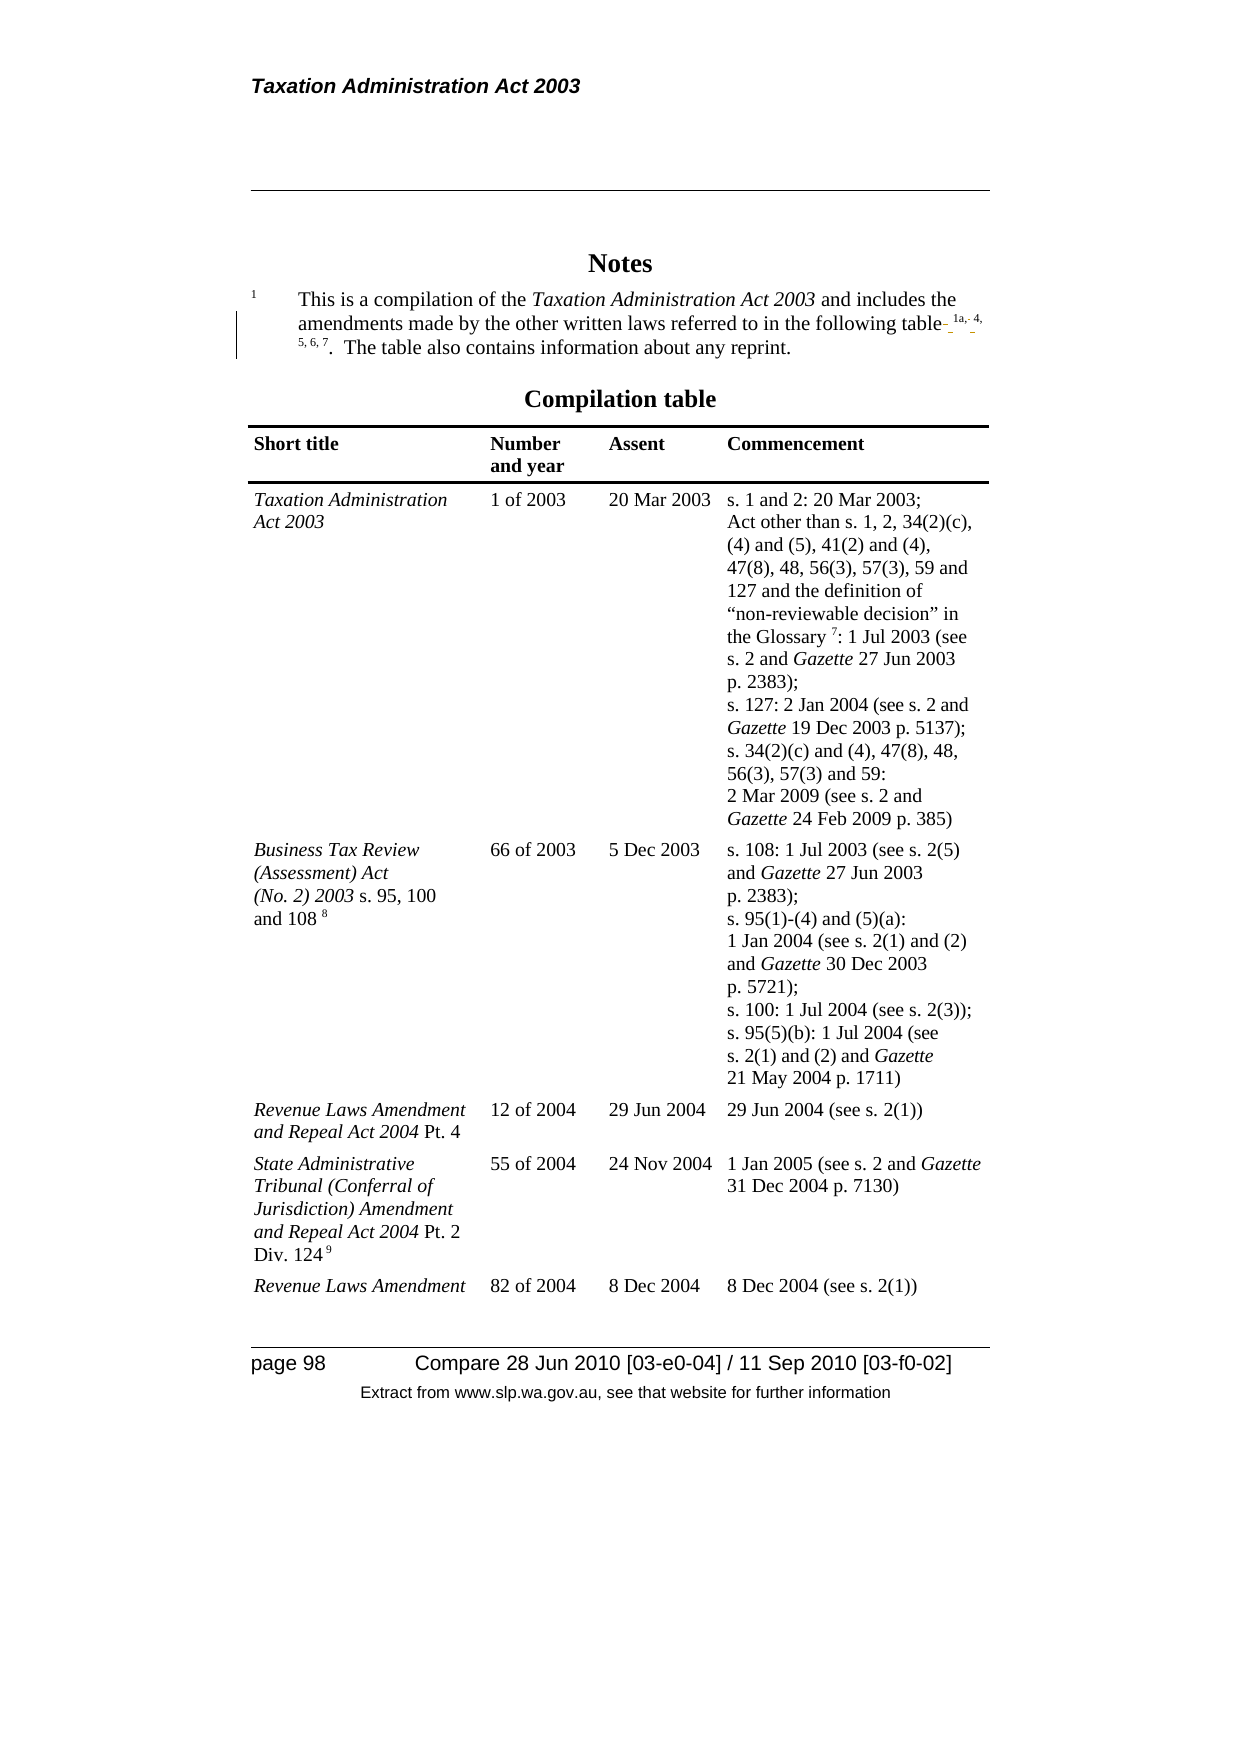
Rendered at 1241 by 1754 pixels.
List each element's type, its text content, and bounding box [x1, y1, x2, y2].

table_header Commencement [721, 428, 989, 481]
table_cell Revenue Laws Amendment and Repeal Act 2004 Pt. 4 [248, 1093, 484, 1147]
table_cell s. 1 and 2: 20 Mar 2003; Act other than s. 1, 2, 34(2)(c), (4) and (5), 41(2) and (4), 47(8), 48, 56(3), 57(3), 59 and 127 and the definition of “non-reviewable decision” in the Glossary 7: 1 Jul 2003 (see s. 2 and Gazette 27 Jun 2003 p. 2383); s. 127: 2 Jan 2004 (see s. 2 and Gazette 19 Dec 2003 p. 5137); s. 34(2)(c) and (4), 47(8), 48, 56(3), 57(3) and 59: 2 Mar 2009 (see s. 2 and Gazette 24 Feb 2009 p. 385) [721, 484, 989, 834]
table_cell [248, 1270, 484, 1301]
table_header Number and year [484, 428, 603, 481]
table_cell 29 Jun 2004 (see s. 2(1)) [721, 1093, 989, 1147]
table_cell 29 Jun 2004 [603, 1093, 721, 1147]
table_cell s. 108: 1 Jul 2003 (see s. 2(5) and Gazette 27 Jun 2003 p. 2383); s. 95(1)-(4) and (5)(a): 1 Jan 2004 (see s. 2(1) and (2) and Gazette 30 Dec 2003 p. 5721); s. 100: 1 Jul 2004 (see s. 2(3)); s. 95(5)(b): 1 Jul 2004 (see s. 2(1) and (2) and Gazette 21 May 2004 p. 1711) [721, 834, 989, 1093]
table_cell 55 of 2004 [484, 1147, 603, 1270]
subtitle Notes [251, 247, 990, 279]
subtitle Compilation table [251, 384, 990, 413]
table_cell 24 Nov 2004 [603, 1147, 721, 1270]
table_cell 1 Jan 2005 (see s. 2 and Gazette 31 Dec 2004 p. 7130) [721, 1147, 989, 1270]
table_cell State Administrative Tribunal (Conferral of Jurisdiction) Amendment and Repeal Act 2004 Pt. 2 Div. 124 9 [248, 1147, 484, 1270]
table_cell 8 Dec 2004 [603, 1270, 721, 1301]
table_cell 12 of 2004 [484, 1093, 603, 1147]
table_header Short title [248, 428, 484, 481]
table_cell 82 of 2004 [484, 1270, 603, 1301]
table_cell 20 Mar 2003 [603, 484, 721, 834]
table_cell Taxation Administration Act 2003 [248, 484, 484, 834]
table_cell 66 of 2003 [484, 834, 603, 1093]
table_cell Business Tax Review (Assessment) Act (No. 2) 2003 s. 95, 100 and 108 8 [248, 834, 484, 1093]
text 1 This is a compilation of the Taxation Administration Act 2003 and includes the amendments made by the other written laws referred to in the following table1a,4,5, 6, 7. The table also contains information about any reprint. [251, 287, 990, 359]
table_cell 1 of 2003 [484, 484, 603, 834]
table_cell 5 Dec 2003 [603, 834, 721, 1093]
table_cell 8 Dec 2004 (see s. 2(1)) [721, 1270, 989, 1301]
table_header Assent [603, 428, 721, 481]
